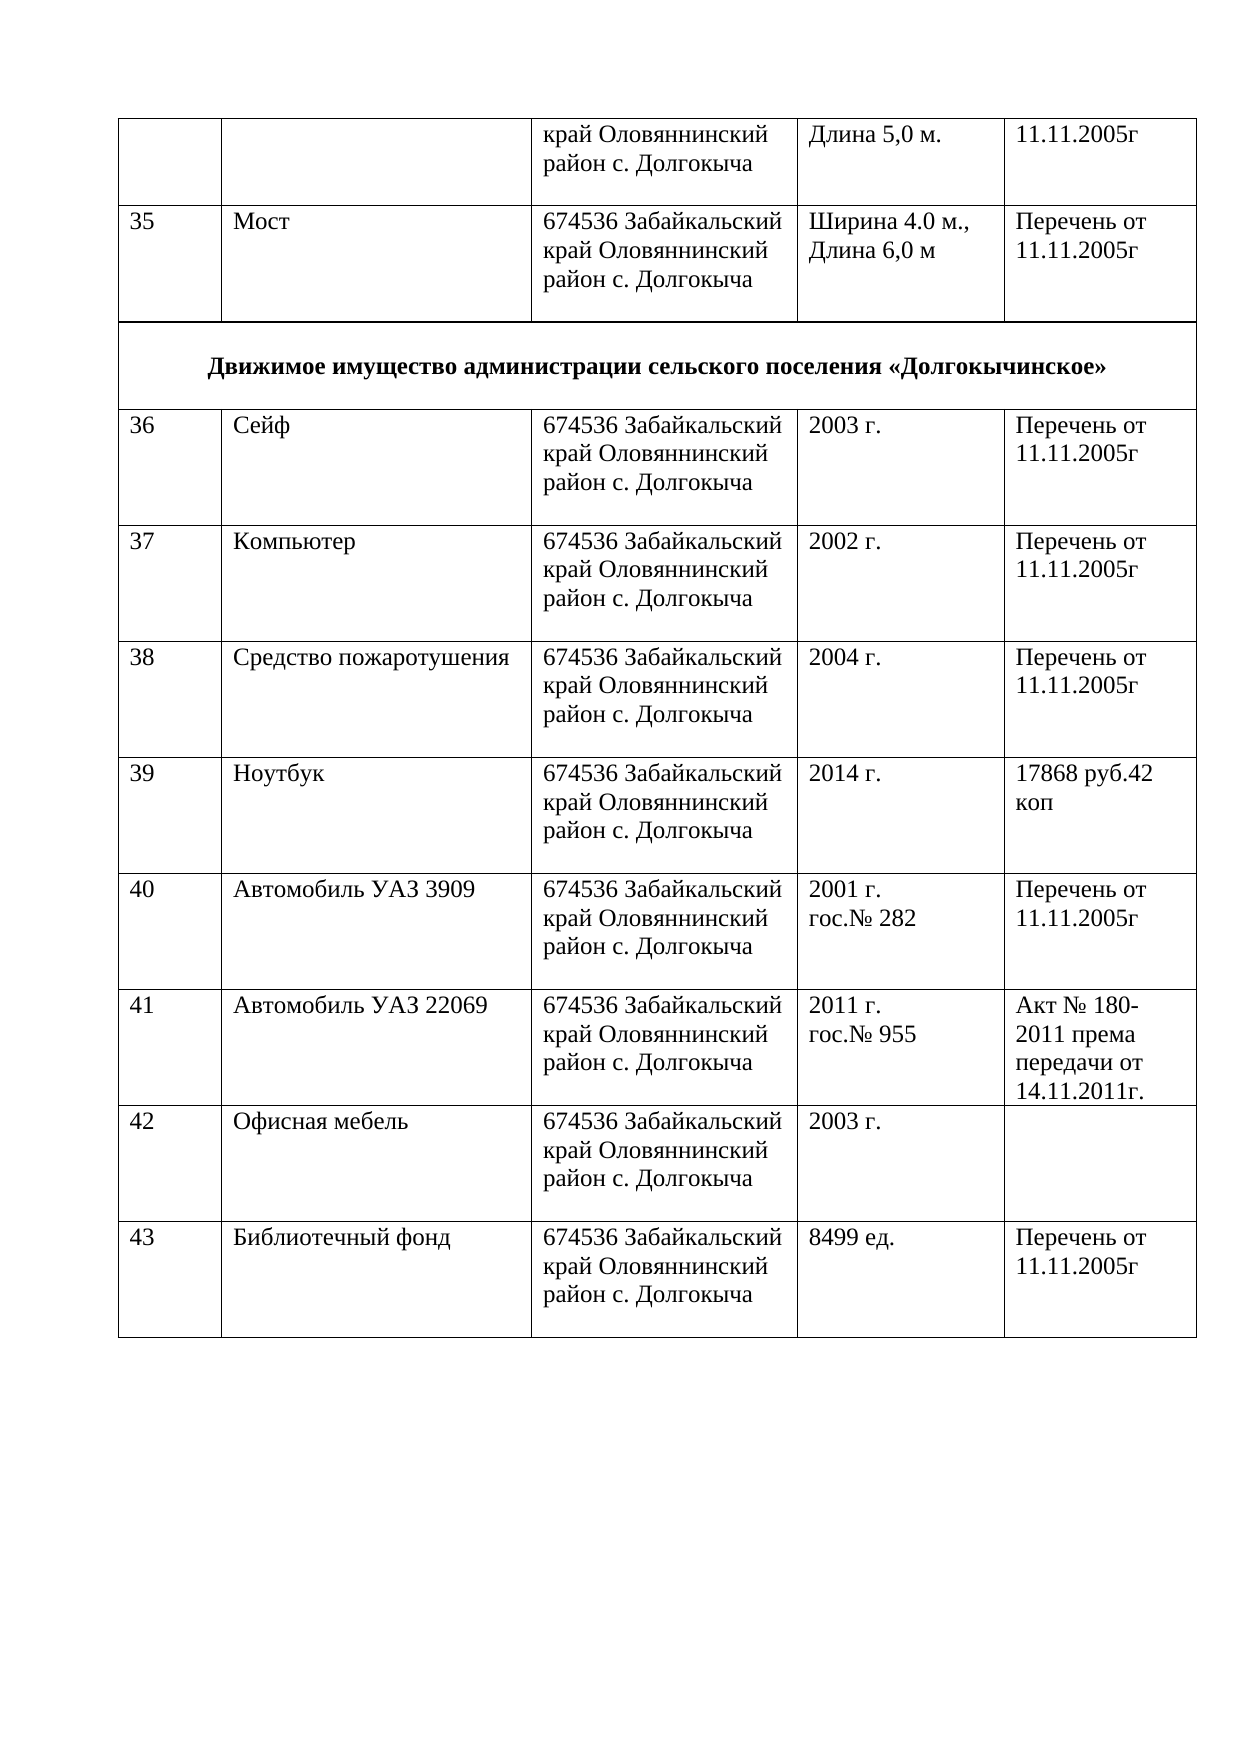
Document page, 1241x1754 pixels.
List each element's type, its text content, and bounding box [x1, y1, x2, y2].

table_cell Акт № 180-2011 према передачи от 14.11.2011г. [1005, 990, 1196, 1105]
table_cell 41 [119, 990, 221, 1105]
table_cell 2004 г. [798, 642, 1004, 757]
table_cell 2003 г. [798, 410, 1004, 525]
table_cell 8499 ед. [798, 1222, 1004, 1337]
table_cell 674536 Забайкальский край Оловяннинский район с. Долгокыча [532, 1222, 797, 1337]
table_cell 35 [119, 206, 221, 321]
table_cell 674536 Забайкальский край Оловяннинский район с. Долгокыча [532, 526, 797, 641]
table_cell 674536 Забайкальский край Оловяннинский район с. Долгокыча [532, 1106, 797, 1221]
table_cell Библиотечный фонд [222, 1222, 531, 1337]
table_cell Офисная мебель [222, 1106, 531, 1221]
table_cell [798, 119, 1004, 205]
table_cell Перечень от 11.11.2005г [1005, 206, 1196, 321]
table_cell Перечень от 11.11.2005г [1005, 526, 1196, 641]
table_cell Ноутбук [222, 758, 531, 873]
table_cell 37 [119, 526, 221, 641]
table_cell Сейф [222, 410, 531, 525]
table_cell 38 [119, 642, 221, 757]
table_cell Ширина 4.0 м., Длина 6,0 м [798, 206, 1004, 321]
table_cell Перечень от 11.11.2005г [1005, 874, 1196, 989]
table_cell Движимое имущество администрации сельского поселения «Долгокычинское» [119, 323, 1196, 409]
table_cell Компьютер [222, 526, 531, 641]
table_cell 674536 Забайкальский край Оловяннинский район с. Долгокыча [532, 758, 797, 873]
table_cell 2014 г. [798, 758, 1004, 873]
table_cell 674536 Забайкальский край Оловяннинский район с. Долгокыча [532, 410, 797, 525]
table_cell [222, 119, 531, 205]
table_cell 36 [119, 410, 221, 525]
table_cell 674536 Забайкальский край Оловяннинский район с. Долгокыча [532, 874, 797, 989]
table_cell Автомобиль УАЗ 3909 [222, 874, 531, 989]
table_cell 17868 руб.42 коп [1005, 758, 1196, 873]
table_cell Перечень от 11.11.2005г [1005, 1222, 1196, 1337]
table_cell [1005, 1106, 1196, 1221]
table_cell 43 [119, 1222, 221, 1337]
table_cell 674536 Забайкальский край Оловяннинский район с. Долгокыча [532, 990, 797, 1105]
table_cell 2011 г. гос.№ 955 [798, 990, 1004, 1105]
table_cell Перечень от 11.11.2005г [1005, 642, 1196, 757]
table_cell 2002 г. [798, 526, 1004, 641]
table_cell 34 [119, 119, 221, 205]
table_cell Перечень от 11.11.2005г [1005, 410, 1196, 525]
table_cell 40 [119, 874, 221, 989]
table_cell Средство пожаротушения [222, 642, 531, 757]
table_cell 39 [119, 758, 221, 873]
table_cell 674536 Забайкальский край Оловяннинский район с. Долгокыча [532, 642, 797, 757]
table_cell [532, 206, 797, 321]
table_cell 2003 г. [798, 1106, 1004, 1221]
table_cell 42 [119, 1106, 221, 1221]
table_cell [532, 119, 797, 205]
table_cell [1005, 119, 1196, 205]
table_cell Мост [222, 206, 531, 321]
table_cell 2001 г. гос.№ 282 [798, 874, 1004, 989]
table_cell Автомобиль УАЗ 22069 [222, 990, 531, 1105]
